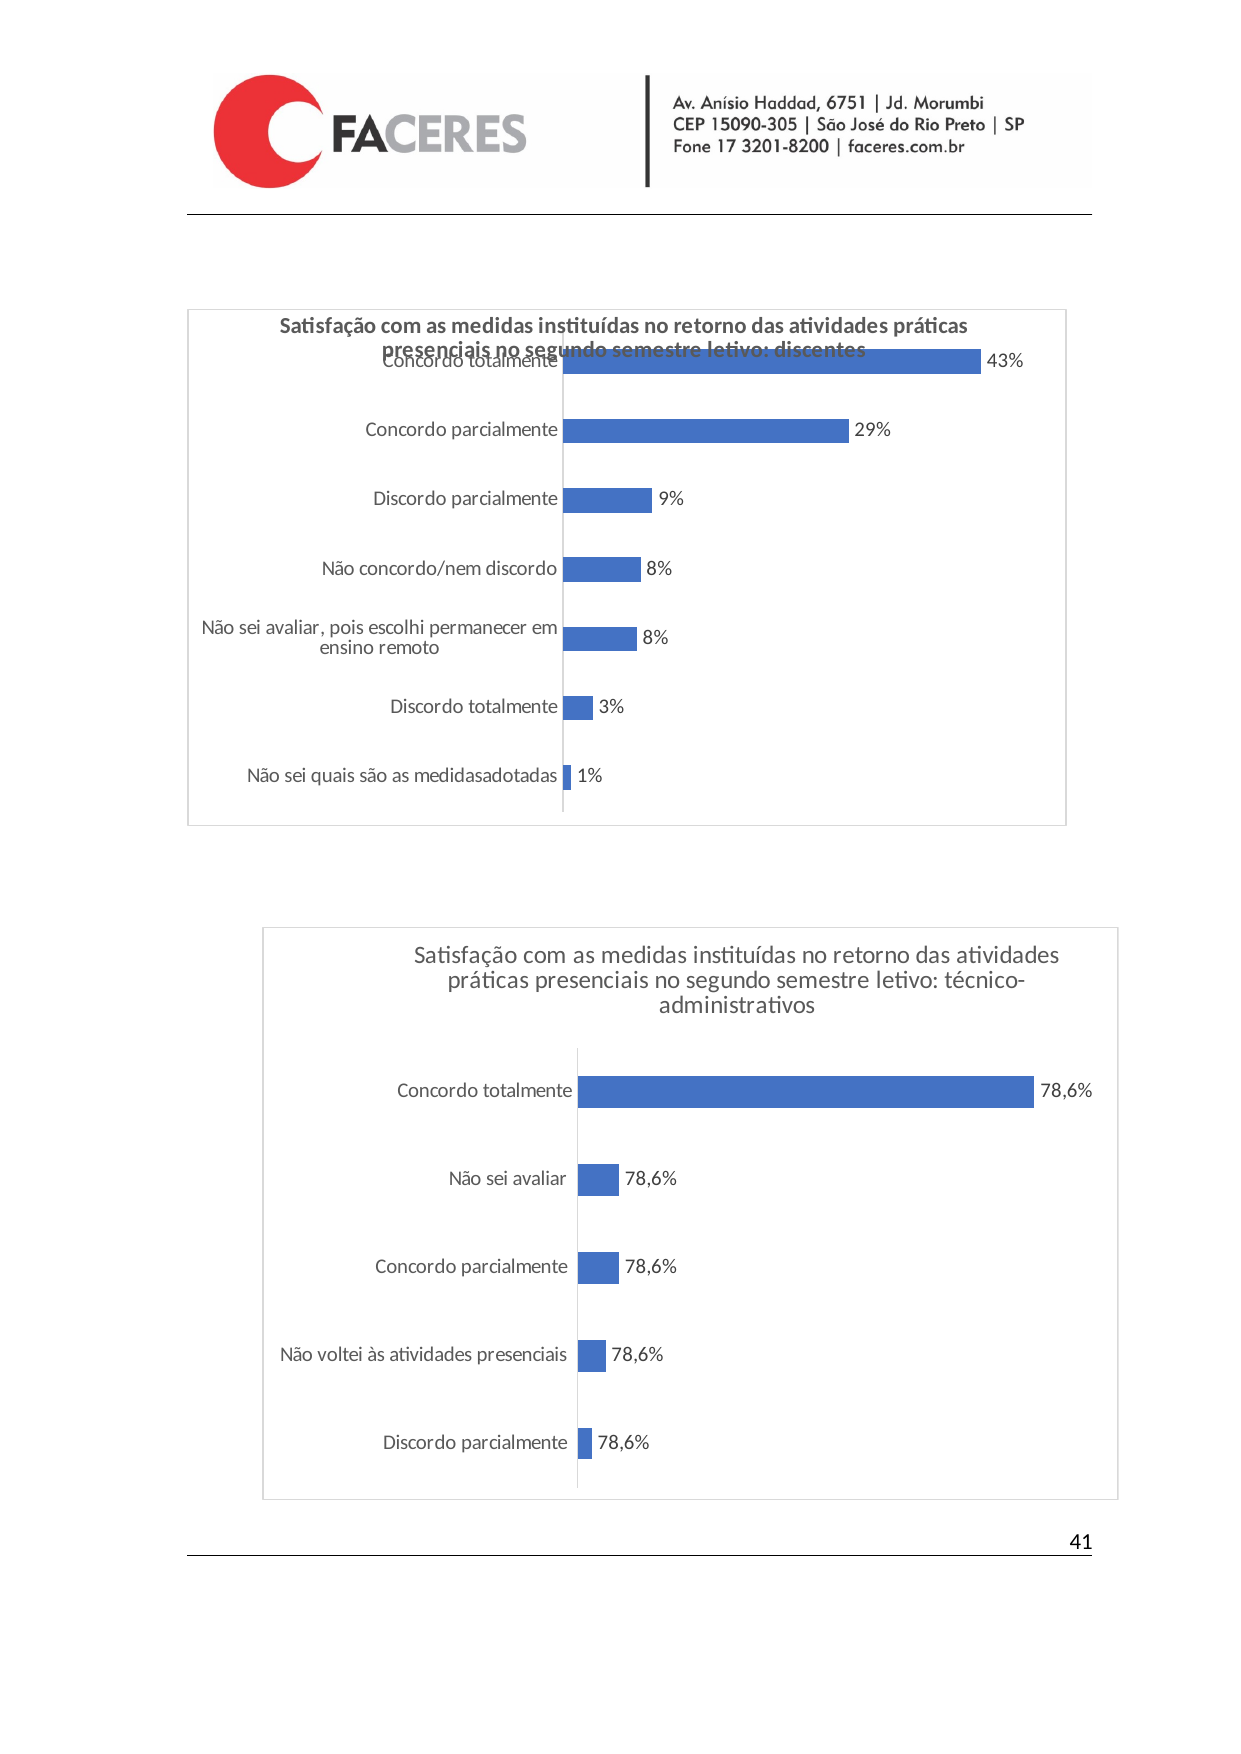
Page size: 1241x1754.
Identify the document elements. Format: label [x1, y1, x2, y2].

picture [212, 73, 1093, 189]
